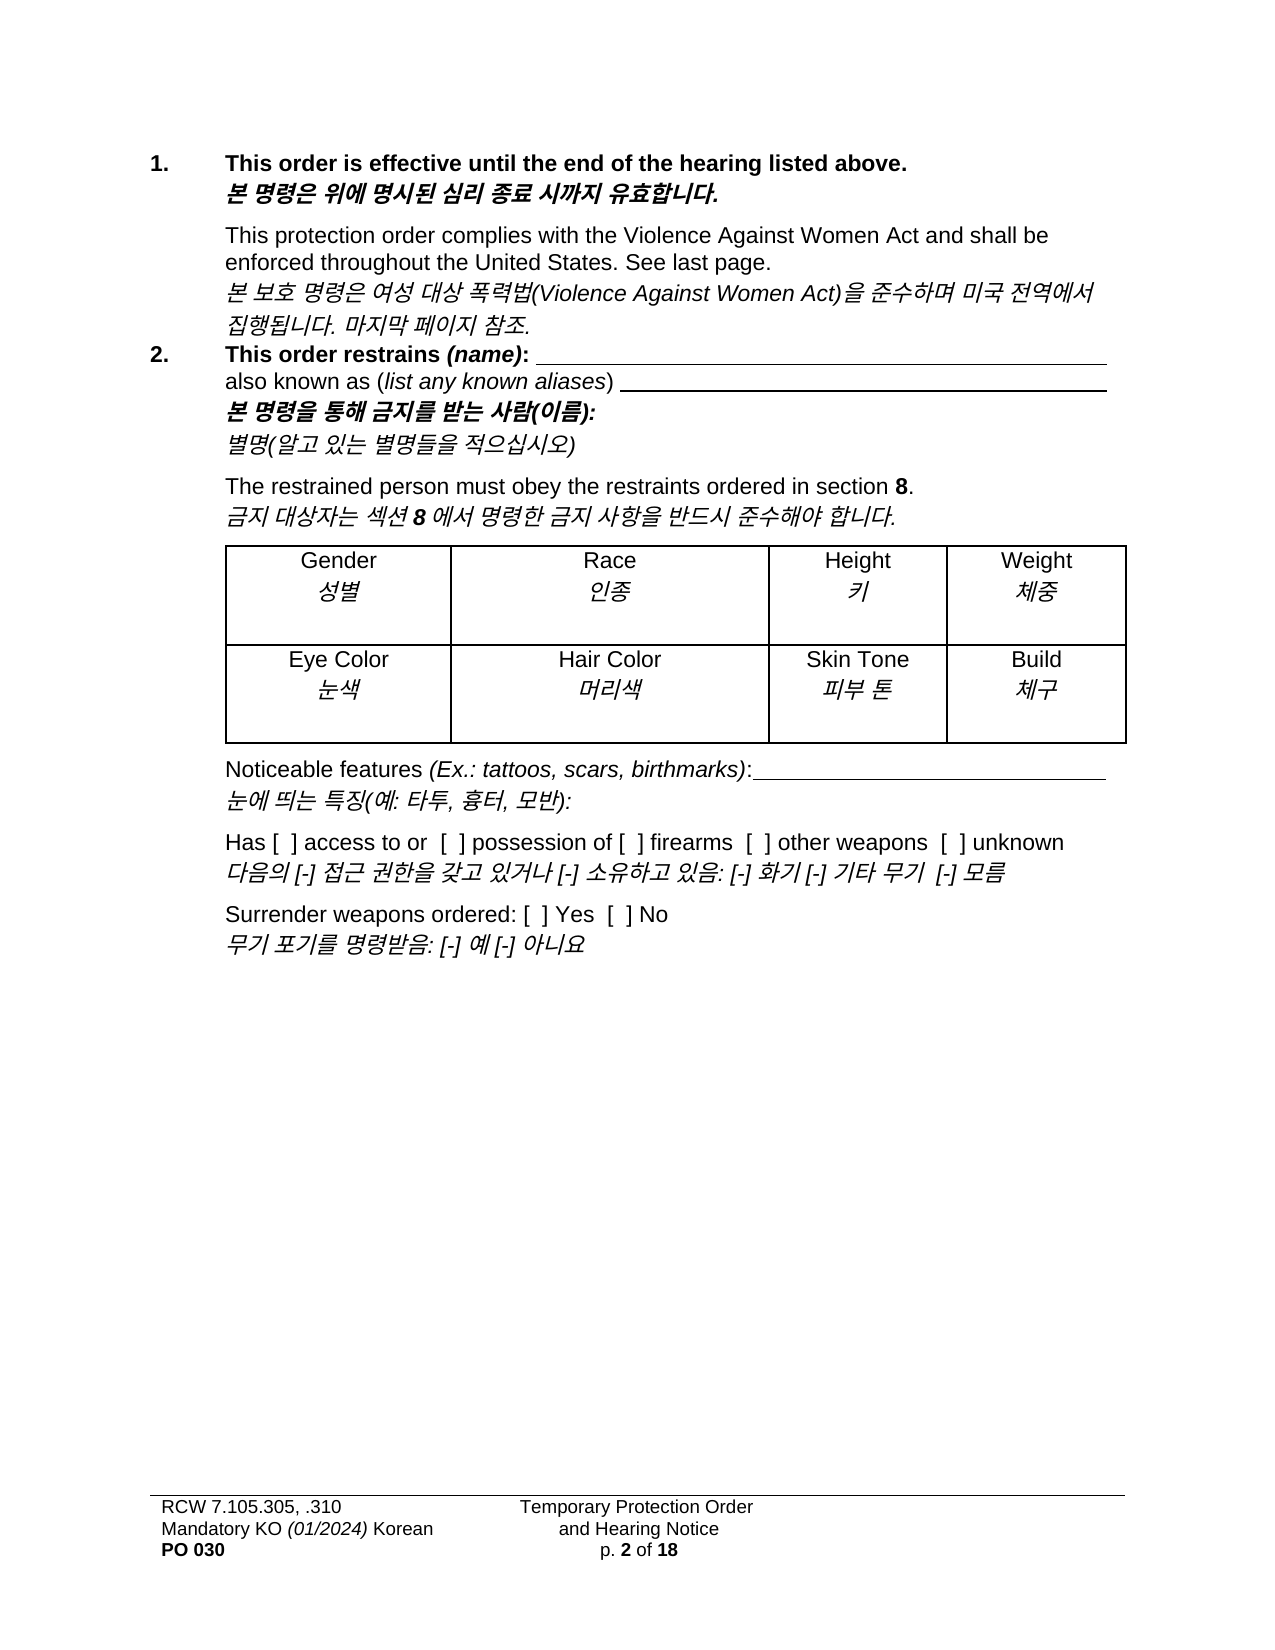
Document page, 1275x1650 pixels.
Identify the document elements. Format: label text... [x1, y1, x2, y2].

text Noticeable features (Ex.: tattoos, scars, birthmarks): [225, 756, 1125, 783]
table_header Race 인종 [452, 547, 768, 643]
text 본 보호 명령은 여성 대상 폭력법(Violence Against Women Act)을 준수하며 미국 전역에서 집행됩니다. 마지막 페이지 참조. [225, 275, 1125, 341]
table_cell Build 체구 [948, 646, 1125, 742]
text 금지 대상자는 섹션 8에서 명령한 금지 사항을 반드시 준수해야 합니다. [225, 499, 1125, 532]
table_cell Hair Color 머리색 [452, 646, 768, 742]
table_header Height 키 [770, 547, 946, 643]
table_header Weight 체중 [948, 547, 1125, 643]
table_header Gender 성별 [227, 547, 450, 643]
text Has [ ] access to or [ ] possession of [ ] firearms [ ] other weapons [ ] unknown [225, 828, 1125, 855]
table_cell Skin Tone 피부 톤 [770, 646, 946, 742]
text 다음의 [-] 접근 권한을 갖고 있거나 [-] 소유하고 있음: [-] 화기 [-] 기타 무기 [-] 모름 [225, 855, 1125, 888]
text This protection order complies with the Violence Against Women Act and shall be enforced throughout the United States. See last page. [225, 222, 1125, 275]
text Surrender weapons ordered: [ ] Yes [ ] No [225, 901, 1125, 927]
text 눈에 띄는 특징(예: 타투, 흉터, 모반): [225, 783, 1125, 816]
table_cell Eye Color 눈색 [227, 646, 450, 742]
text The restrained person must obey the restraints ordered in section 8. [225, 473, 1125, 499]
text 무기 포기를 명령받음: [-] 예 [-] 아니요 [225, 927, 1125, 960]
text This order is effective until the end of the hearing listed above. 본 명령은 위에 명시된 심리 종료 시까지 유효합니다. [150, 150, 1125, 209]
text This order restrains (name): also known as (list any known aliases) 본 명령을 통해 금지를 받는 사람(이름): 별명(알고 있는 별명들을 적으십시오) [150, 341, 1125, 460]
